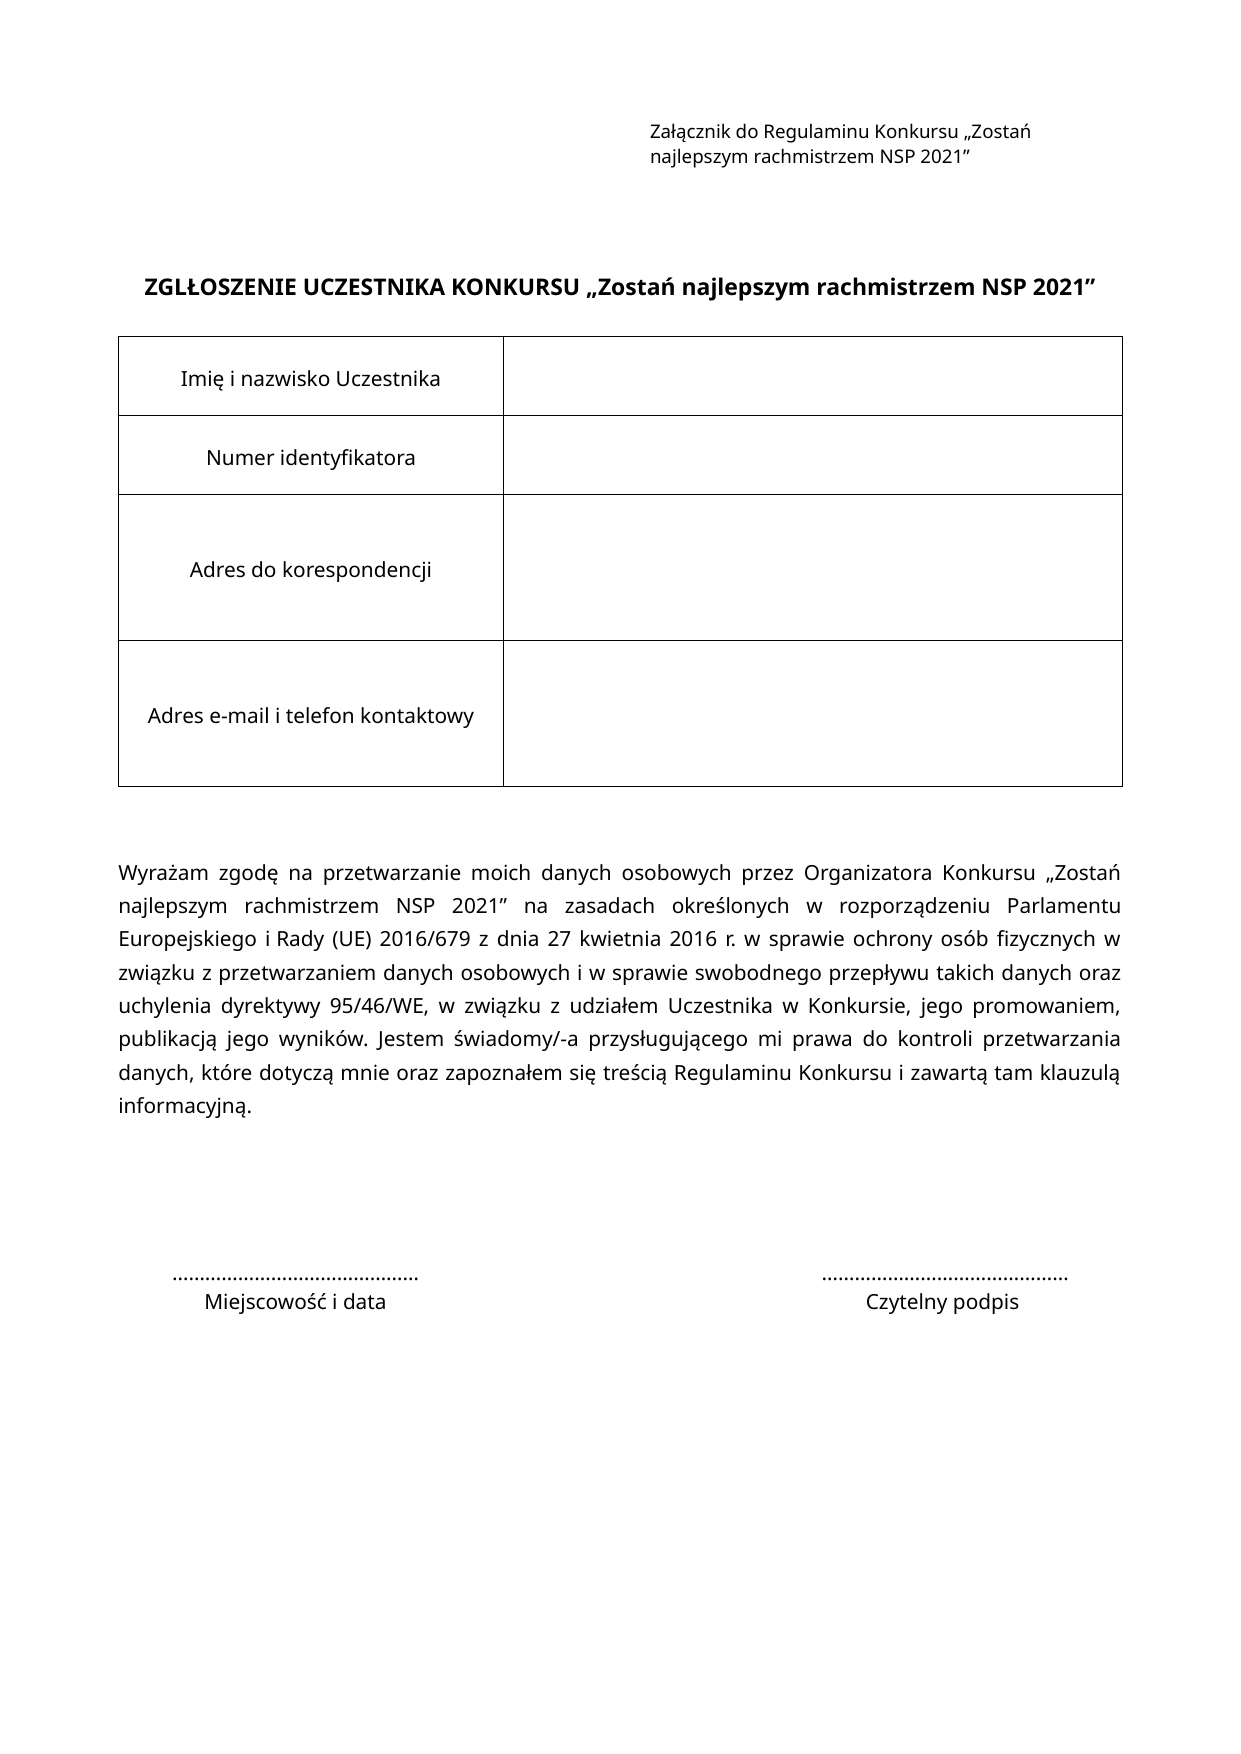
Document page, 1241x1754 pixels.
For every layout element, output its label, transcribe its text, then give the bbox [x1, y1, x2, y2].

table_header Imię i nazwisko Uczestnika [119, 337, 503, 415]
text Miejscowość i data Czytelny podpis [118, 1287, 1122, 1315]
table_header [504, 337, 1122, 415]
text ……………………………………… ……………………………………… [118, 1253, 1122, 1287]
table_cell Numer identyfikatora [119, 416, 503, 494]
text Wyrażam zgodę na przetwarzanie moich danych osobowych przez Organizatora Konkursu „Zostań najlepszym rachmistrzem NSP 2021” na zasadach określonych w rozporządzeniu Parlamentu Europejskiego i Rady (UE) 2016/679 z dnia 27 kwietnia 2016 r. w sprawie ochrony osób fizycznych w związku z przetwarzaniem danych osobowych i w sprawie swobodnego przepływu takich danych oraz uchylenia dyrektywy 95/46/WE, w związku z udziałem Uczestnika w Konkursie, jego promowaniem, publikacją jego wyników. Jestem świadomy/-a przysługującego mi prawa do kontroli przetwarzania danych, które dotyczą mnie oraz zapoznałem się treścią Regulaminu Konkursu i zawartą tam klauzulą informacyjną. [118, 853, 1122, 1120]
table_cell Adres e-mail i telefon kontaktowy [119, 641, 503, 786]
table_cell [504, 641, 1122, 786]
table_cell Adres do korespondencji [119, 495, 503, 640]
table_cell [504, 416, 1122, 494]
table_cell [504, 495, 1122, 640]
text ZGLŁOSZENIE UCZESTNIKA KONKURSU „Zostań najlepszym rachmistrzem NSP 2021” [118, 269, 1122, 302]
text Załącznik do Regulaminu Konkursu „Zostań najlepszym rachmistrzem NSP 2021” [650, 118, 1122, 169]
